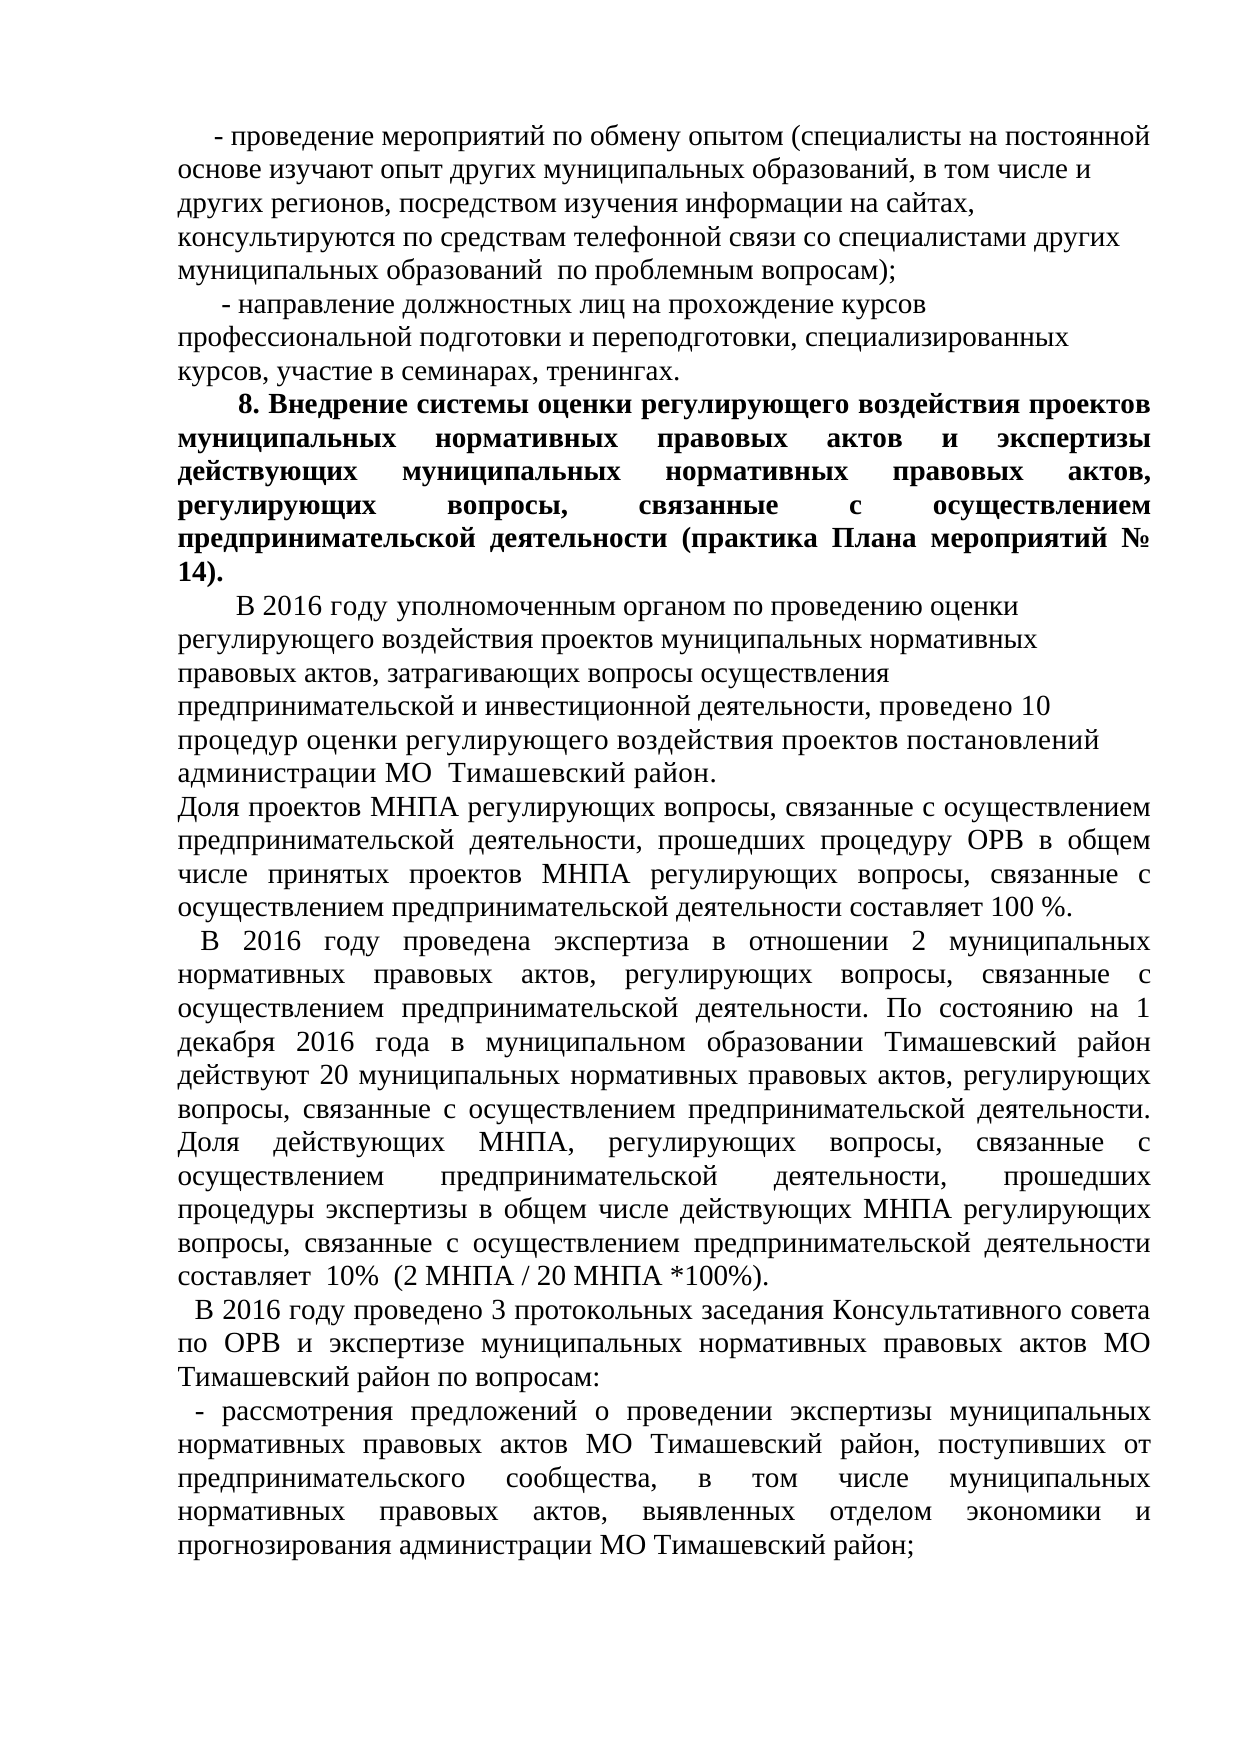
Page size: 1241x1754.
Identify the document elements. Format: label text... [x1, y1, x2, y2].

text В 2016 году проведена экспертиза в отношении 2 муниципальных нормативных правовых актов, регулирующих вопросы, связанные с осуществлением предпринимательской деятельности. По состоянию на 1 декабря 2016 года в муниципальном образовании Тимашевский район действуют 20 муниципальных нормативных правовых актов, регулирующих вопросы, связанные с осуществлением предпринимательской деятельности. Доля действующих МНПА, регулирующих вопросы, связанные с осуществлением предпринимательской деятельности, прошедших процедуры экспертизы в общем числе действующих МНПА регулирующих вопросы, связанные с осуществлением предпринимательской деятельности составляет 10% (2 МНПА / 20 МНПА *100%). [177, 923, 1152, 1292]
text В 2016 году проведено 3 протокольных заседания Консультативного совета по ОРВ и экспертизе муниципальных нормативных правовых актов МО Тимашевский район по вопросам: [177, 1292, 1152, 1393]
text - направление должностных лиц на прохождение курсов профессиональной подготовки и переподготовки, специализированных курсов, участие в семинарах, тренингах. [177, 286, 1152, 386]
text - проведение мероприятий по обмену опытом (специалисты на постоянной основе изучают опыт других муниципальных образований, в том числе и других регионов, посредством изучения информации на сайтах, консультируются по средствам телефонной связи со специалистами других муниципальных образований по проблемным вопросам); [177, 118, 1152, 286]
text В 2016 году уполномоченным органом по проведению оценки регулирующего воздействия проектов муниципальных нормативных правовых актов, затрагивающих вопросы осуществления предпринимательской и инвестиционной деятельности, проведено 10 процедур оценки регулирующего воздействия проектов постановлений администрации МО Тимашевский район. [177, 588, 1152, 789]
text 8. Внедрение системы оценки регулирующего воздействия проектов муниципальных нормативных правовых актов и экспертизы действующих муниципальных нормативных правовых актов, регулирующих вопросы, связанные с осуществлением предпринимательской деятельности (практика Плана мероприятий № 14). [177, 386, 1152, 588]
text Доля проектов МНПА регулирующих вопросы, связанные с осуществлением предпринимательской деятельности, прошедших процедуру ОРВ в общем числе принятых проектов МНПА регулирующих вопросы, связанные с осуществлением предпринимательской деятельности составляет 100 %. [177, 789, 1152, 923]
text - рассмотрения предложений о проведении экспертизы муниципальных нормативных правовых актов МО Тимашевский район, поступивших от предпринимательского сообщества, в том числе муниципальных нормативных правовых актов, выявленных отделом экономики и прогнозирования администрации МО Тимашевский район; [177, 1393, 1152, 1560]
